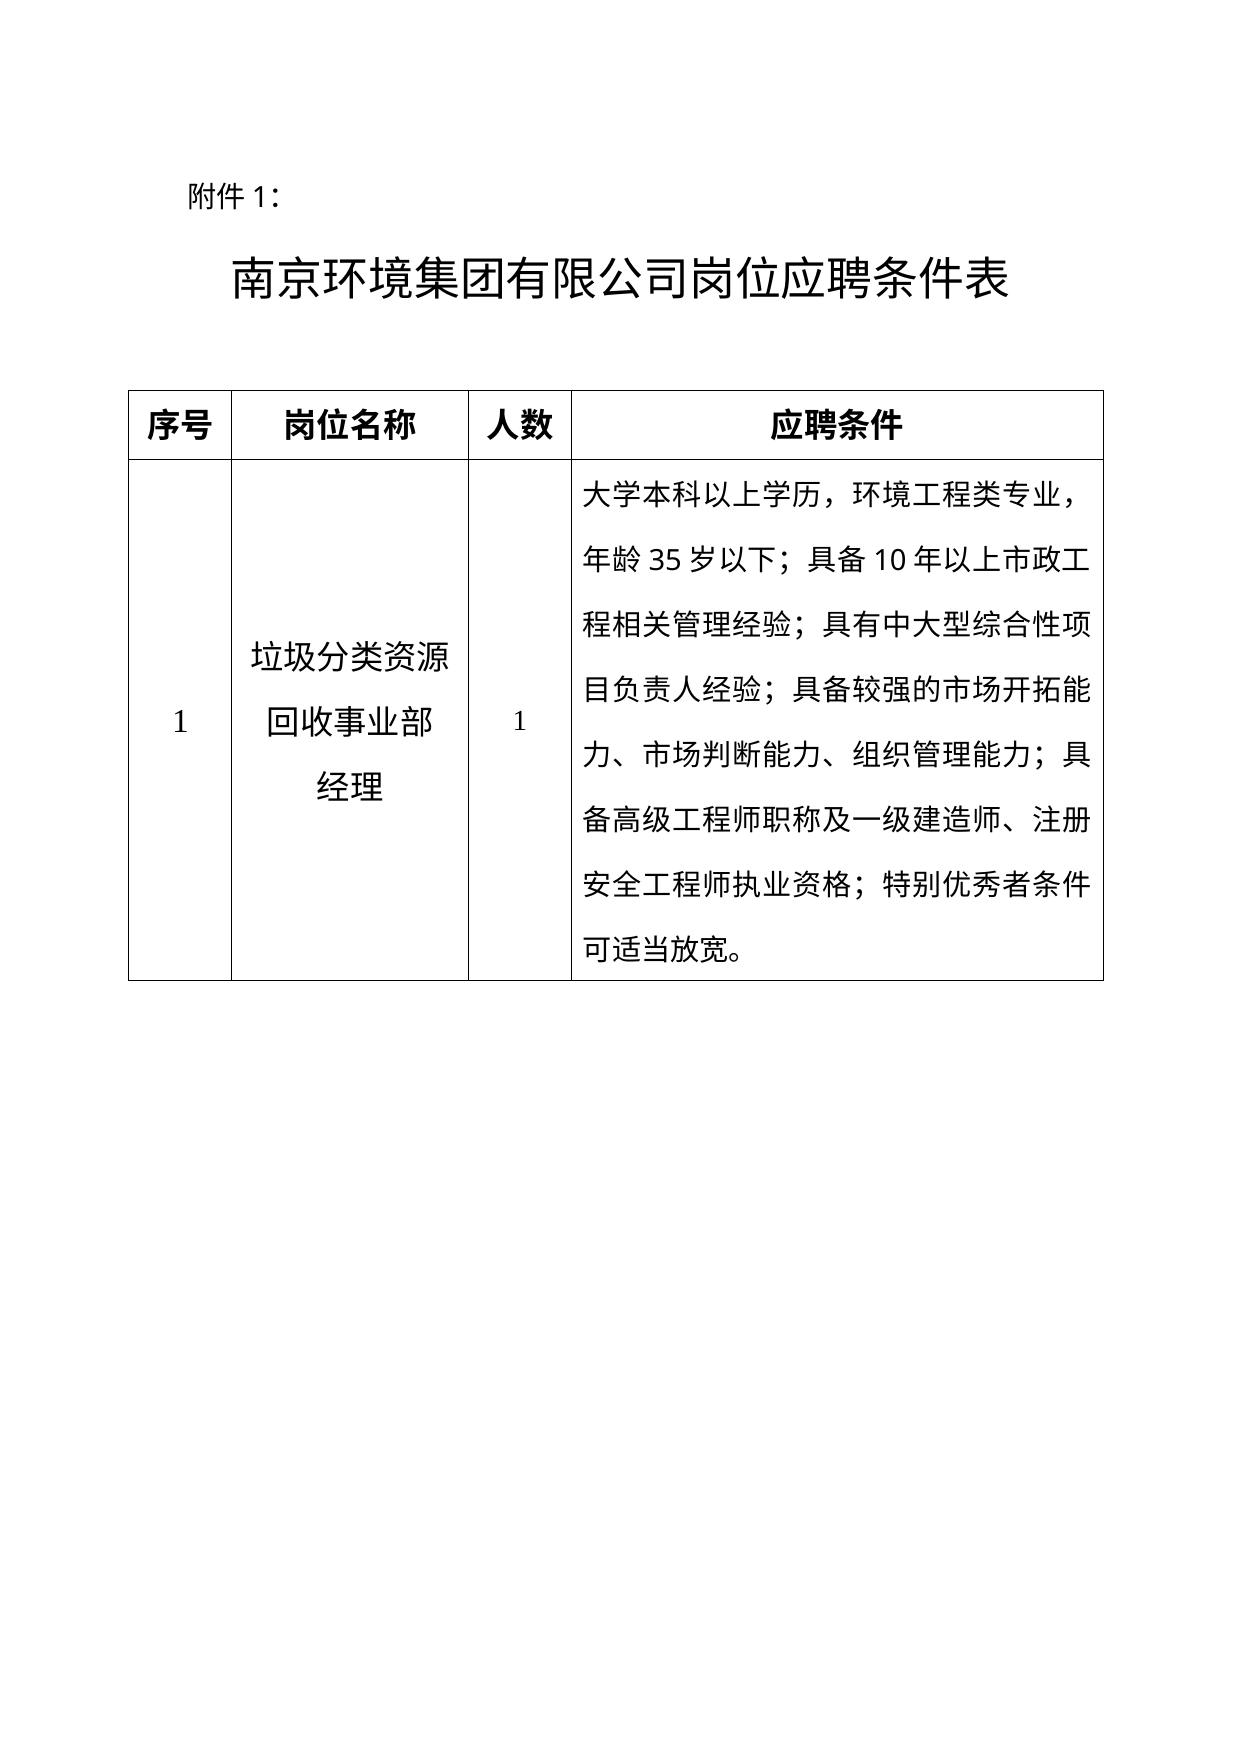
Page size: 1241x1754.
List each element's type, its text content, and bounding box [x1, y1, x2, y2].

table_cell 1 [469, 460, 571, 980]
table_cell 垃圾分类资源回收事业部 经理 [232, 460, 468, 980]
table_header 岗位名称 [232, 391, 468, 459]
text 附件1： [187, 162, 1053, 227]
table_cell 大学本科以上学历，环境工程类专业，年龄35岁以下；具备10年以上市政工程相关管理经验；具有中大型综合性项目负责人经验；具备较强的市场开拓能力、市场判断能力、组织管理能力；具备高级工程师职称及一级建造师、注册安全工程师执业资格；特别优秀者条件可适当放宽。 [572, 460, 1103, 980]
table_cell 1 [129, 460, 231, 980]
text 南京环境集团有限公司岗位应聘条件表 [187, 227, 1053, 324]
table_header 应聘条件 [572, 391, 1103, 459]
table_header 序号 [129, 391, 231, 459]
table_header 人数 [469, 391, 571, 459]
